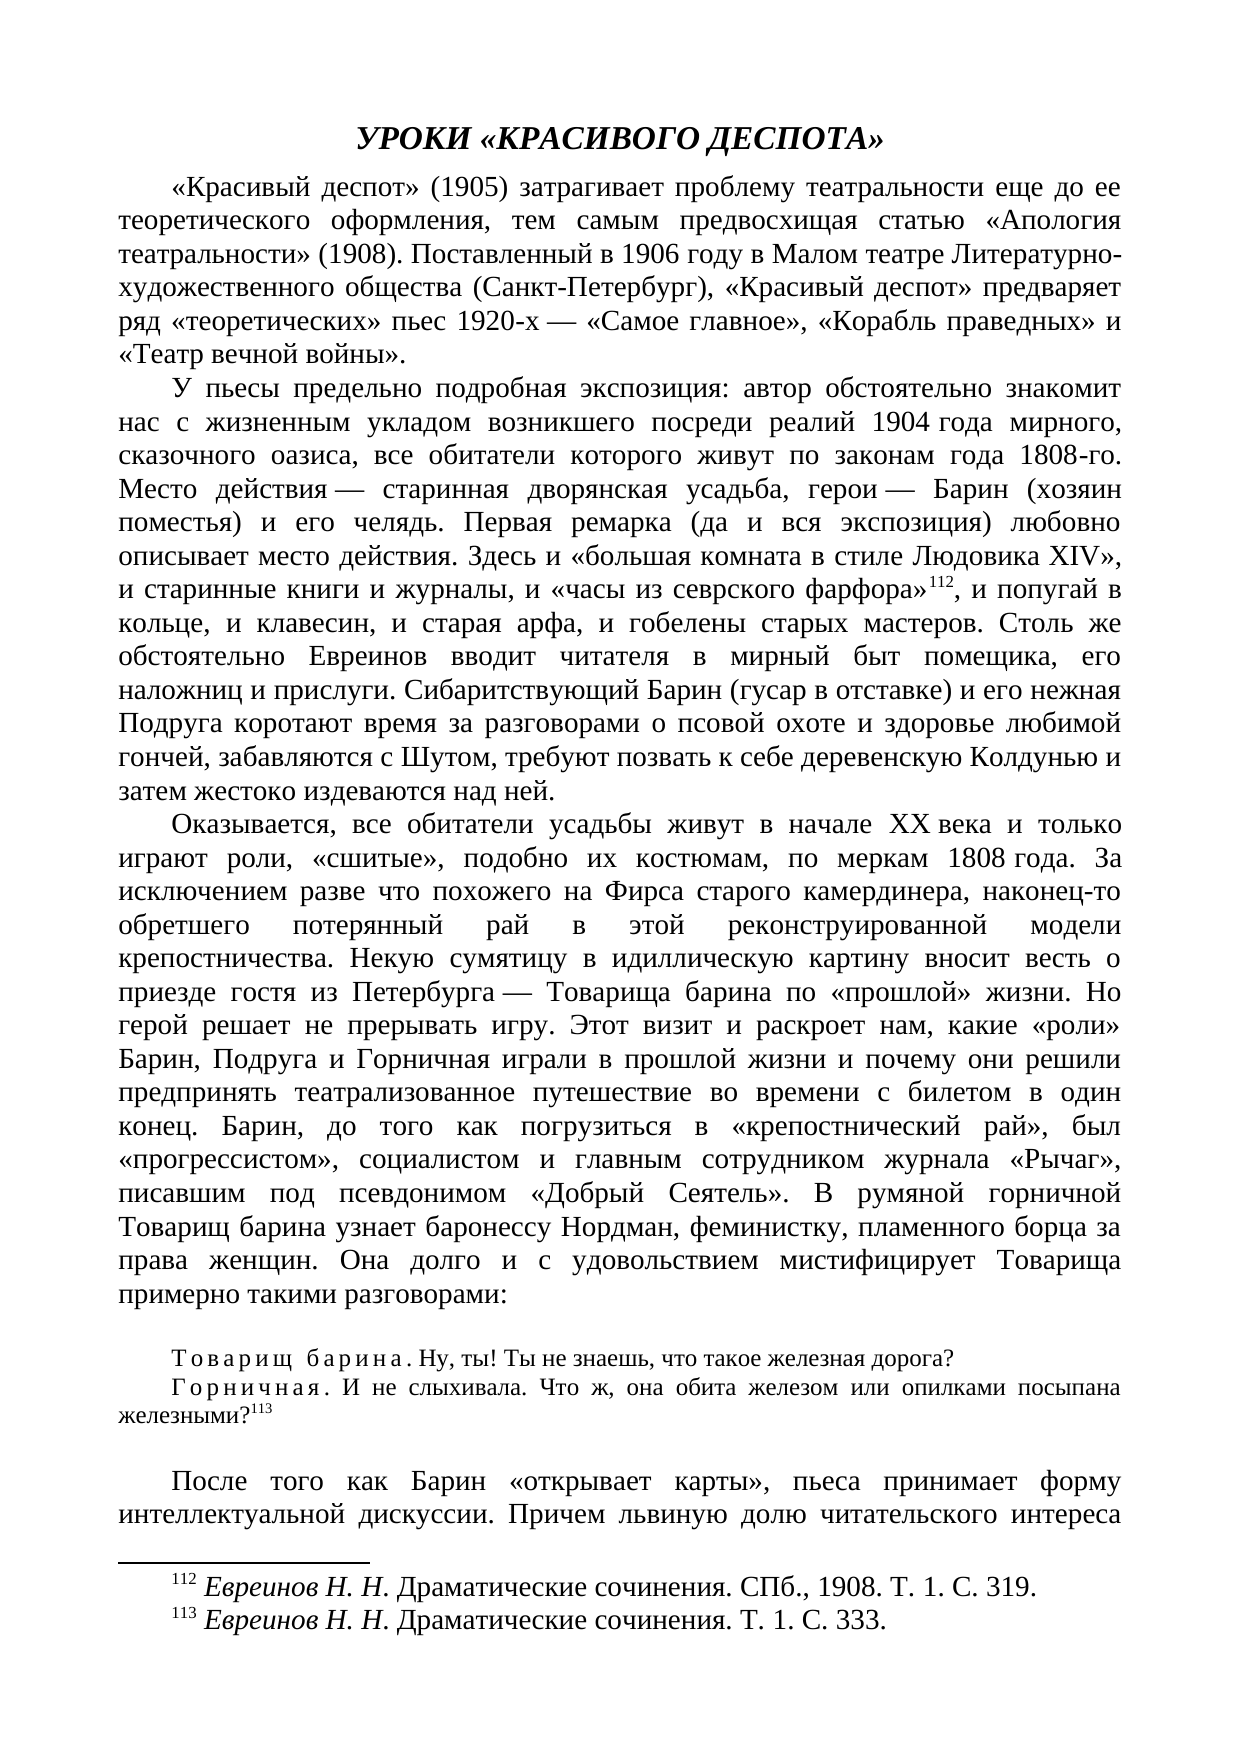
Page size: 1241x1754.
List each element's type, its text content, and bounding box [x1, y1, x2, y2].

subtitle Уроки «Красивого деспота» [118, 118, 1122, 156]
text Товарищ барина. Ну, ты! Ты не знаешь, что такое железная дорога? [118, 1343, 1122, 1372]
text Горничная. И не слыхивала. Что ж, она обита железом или опилками посыпана железными? [118, 1372, 1122, 1429]
text У пьесы предельно подробная экспозиция: автор обстоятельно знакомит нас с жизненным укладом возникшего посреди реалий 1904 года мирного, сказочного оазиса, все обитатели которого живут по законам года 1808-го. Место действия — старинная дворянская усадьба, герои — Барин (хозяин поместья) и его челядь. Первая ремарка (да и вся экспозиция) любовно описывает место действия. Здесь и «большая комната в стиле Людовика XIV», и старинные книги и журналы, и «часы из севрского фарфора», и попугай в кольце, {47} и клавесин, и старая арфа, и гобелены старых мастеров. Столь же обстоятельно Евреинов вводит читателя в мирный быт помещика, его наложниц и прислуги. Сибаритствующий Барин (гусар в отставке) и его нежная Подруга коротают время за разговорами о псовой охоте и здоровье любимой гончей, забавляются с Шутом, требуют позвать к себе деревенскую Колдунью и затем жестоко издеваются над ней. [118, 370, 1122, 806]
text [118, 1463, 1122, 1530]
text Оказывается, все обитатели усадьбы живут в начале XX века и только играют роли, «сшитые», подобно их костюмам, по меркам 1808 года. За исключением разве что похожего на Фирса старого камердинера, наконец-то обретшего потерянный рай в этой реконструированной модели крепостничества. Некую сумятицу в идиллическую картину вносит весть о приезде гостя из Петербурга — Товарища барина по «прошлой» жизни. Но герой решает не прерывать игру. Этот визит и раскроет нам, какие «роли» Барин, Подруга и Горничная играли в прошлой жизни и почему они решили предпринять театрализованное путешествие во времени с билетом в один конец. Барин, до того как погрузиться в «крепостнический рай», был «прогрессистом», социалистом и главным сотрудником журнала «Рычаг», писавшим под псевдонимом «Добрый Сеятель». В румяной горничной Товарищ барина узнает баронессу Нордман, феминистку, пламенного борца за права женщин. Она долго и с удовольствием мистифицирует Товарища примерно такими разговорами: [118, 806, 1122, 1309]
text «Красивый деспот» (1905) затрагивает проблему театральности еще до ее теоретического оформления, тем самым предвосхищая статью «Апология театральности» (1908). Поставленный в 1906 году в Малом театре Литературно-художественного общества (Санкт-Петербург), «Красивый деспот» предваряет ряд «теоретических» пьес 1920-х — «Самое главное», «Корабль праведных» и «Театр вечной войны». [118, 169, 1122, 370]
